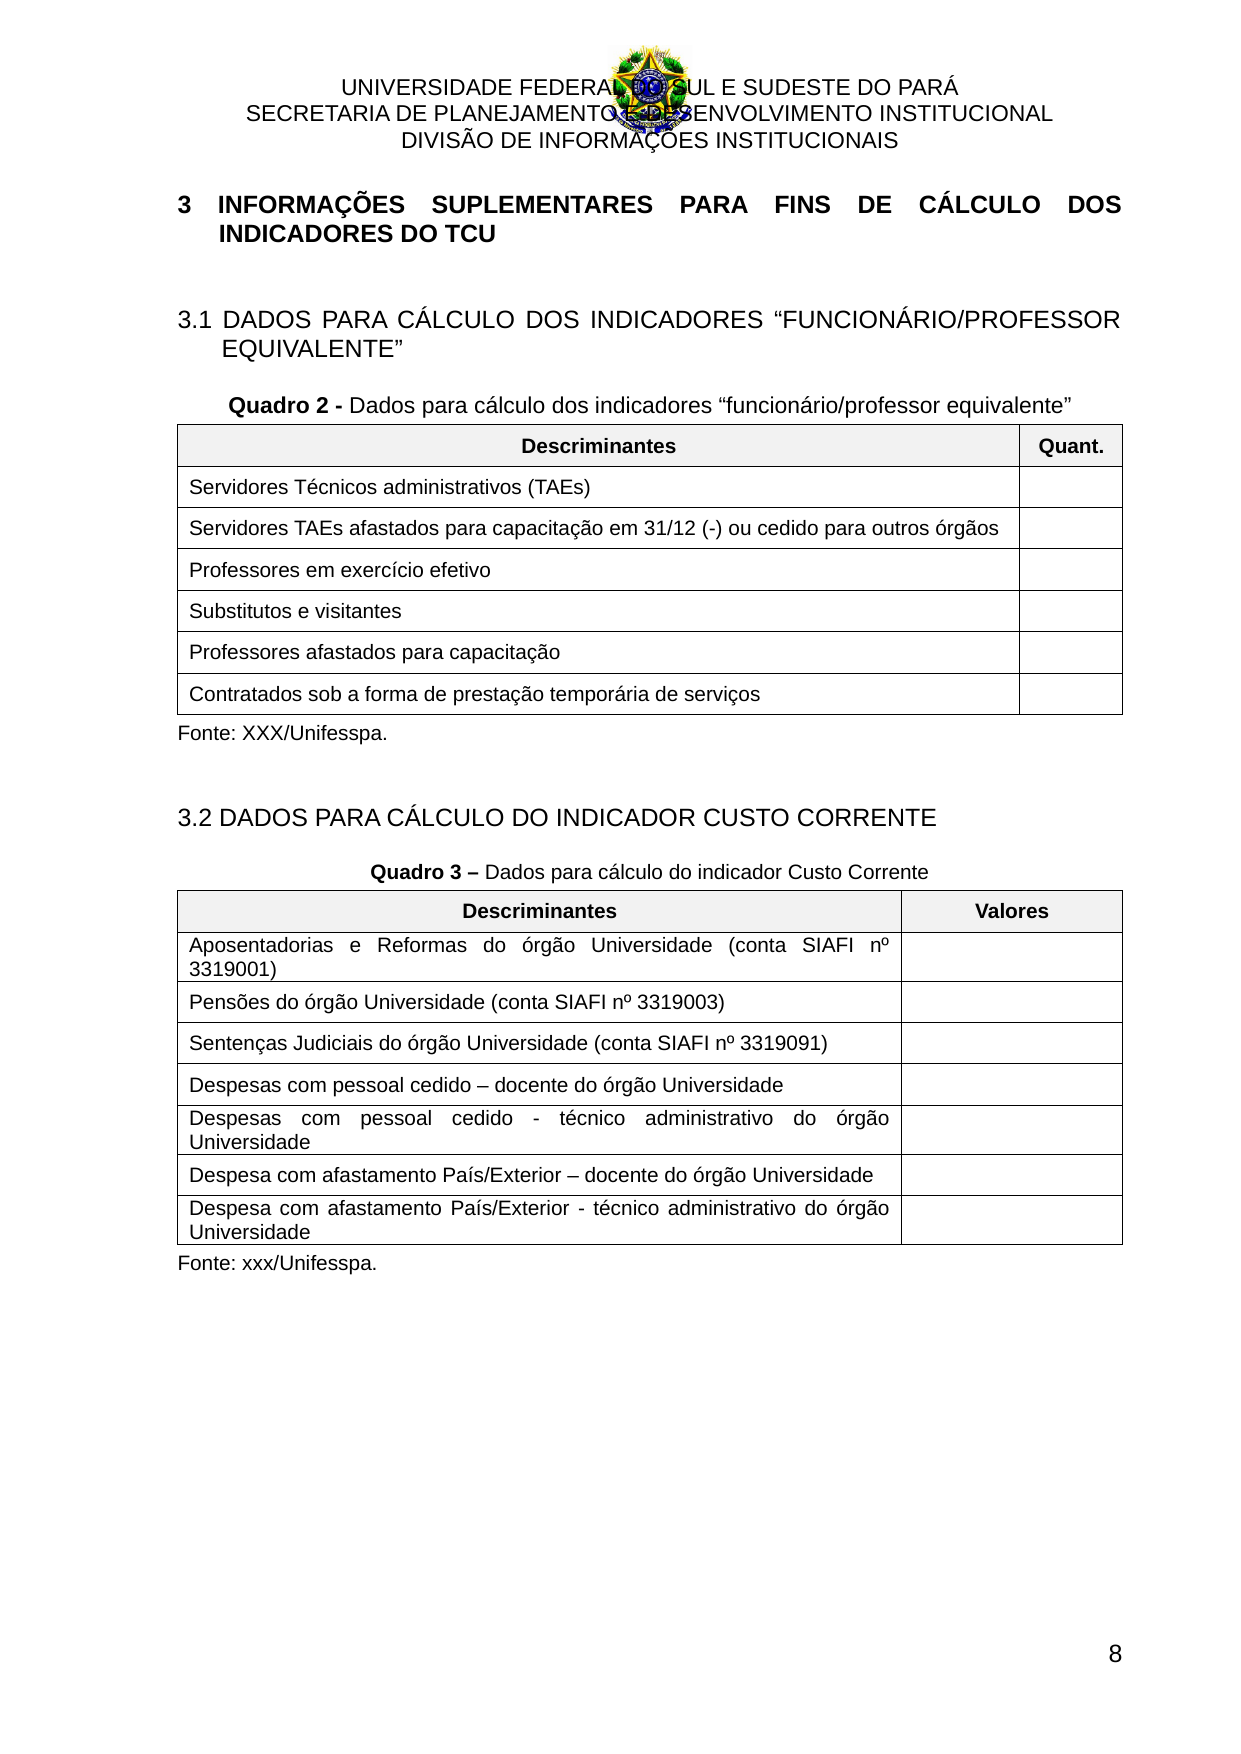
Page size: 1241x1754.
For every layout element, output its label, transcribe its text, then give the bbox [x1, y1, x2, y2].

subtitle 3.2 Dados para cálculo do indicador Custo Corrente [177, 802, 1122, 831]
table_cell [902, 1155, 1122, 1195]
table_cell [902, 1064, 1122, 1104]
picture [607, 45, 693, 136]
table_cell Professores em exercício efetivo [178, 549, 1019, 590]
text Fonte: xxx/Unifesspa. [177, 1251, 1122, 1275]
table_cell Professores afastados para capacitação [178, 632, 1019, 672]
subtitle 3.1 Dados para cálculo dos indicadores “funcionário/professor equivalente” [177, 305, 1122, 363]
table_header Descriminantes [178, 425, 1019, 466]
table_cell Despesa com afastamento País/Exterior – docente do órgão Universidade [178, 1155, 901, 1195]
table_cell Despesas com pessoal cedido – docente do órgão Universidade [178, 1064, 901, 1104]
table_header Descriminantes [178, 891, 901, 932]
table_cell [902, 933, 1122, 981]
table_cell Sentenças Judiciais do órgão Universidade (conta SIAFI nº 3319091) [178, 1023, 901, 1063]
table_cell [1020, 632, 1122, 672]
picture [607, 107, 615, 119]
table_cell Substitutos e visitantes [178, 591, 1019, 631]
table_header Valores [902, 891, 1122, 932]
table_cell [1020, 591, 1122, 631]
text Quadro 2 - Dados para cálculo dos indicadores “funcionário/professor equivalente” [177, 392, 1122, 418]
table_cell Despesas com pessoal cedido - técnico administrativo do órgão Universidade [178, 1106, 901, 1153]
table_cell Contratados sob a forma de prestação temporária de serviços [178, 674, 1019, 714]
table_cell [902, 1106, 1122, 1153]
table_cell [1020, 674, 1122, 714]
table_cell [902, 1196, 1122, 1244]
table_cell [902, 1023, 1122, 1063]
table_cell Aposentadorias e Reformas do órgão Universidade (conta SIAFI nº 3319001) [178, 933, 901, 981]
text Quadro 3 – Dados para cálculo do indicador Custo Corrente [177, 860, 1122, 884]
table_cell [1020, 508, 1122, 548]
text Fonte: XXX/Unifesspa. [177, 721, 1122, 745]
subtitle 3 INFORMAÇÕES SUPLEMENTARES PARA FINS DE CÁLCULO DOS INDICADORES DO TCU [177, 190, 1122, 248]
table_cell Despesa com afastamento País/Exterior - técnico administrativo do órgão Universidade [178, 1196, 901, 1244]
table_cell Servidores Técnicos administrativos (TAEs) [178, 467, 1019, 507]
table_cell Pensões do órgão Universidade (conta SIAFI nº 3319003) [178, 982, 901, 1022]
table_cell [1020, 549, 1122, 590]
table_cell Servidores TAEs afastados para capacitação em 31/12 (-) ou cedido para outros órgãos [178, 508, 1019, 548]
table_header Quant. [1020, 425, 1122, 466]
table_cell [1020, 467, 1122, 507]
table_cell [902, 982, 1122, 1022]
